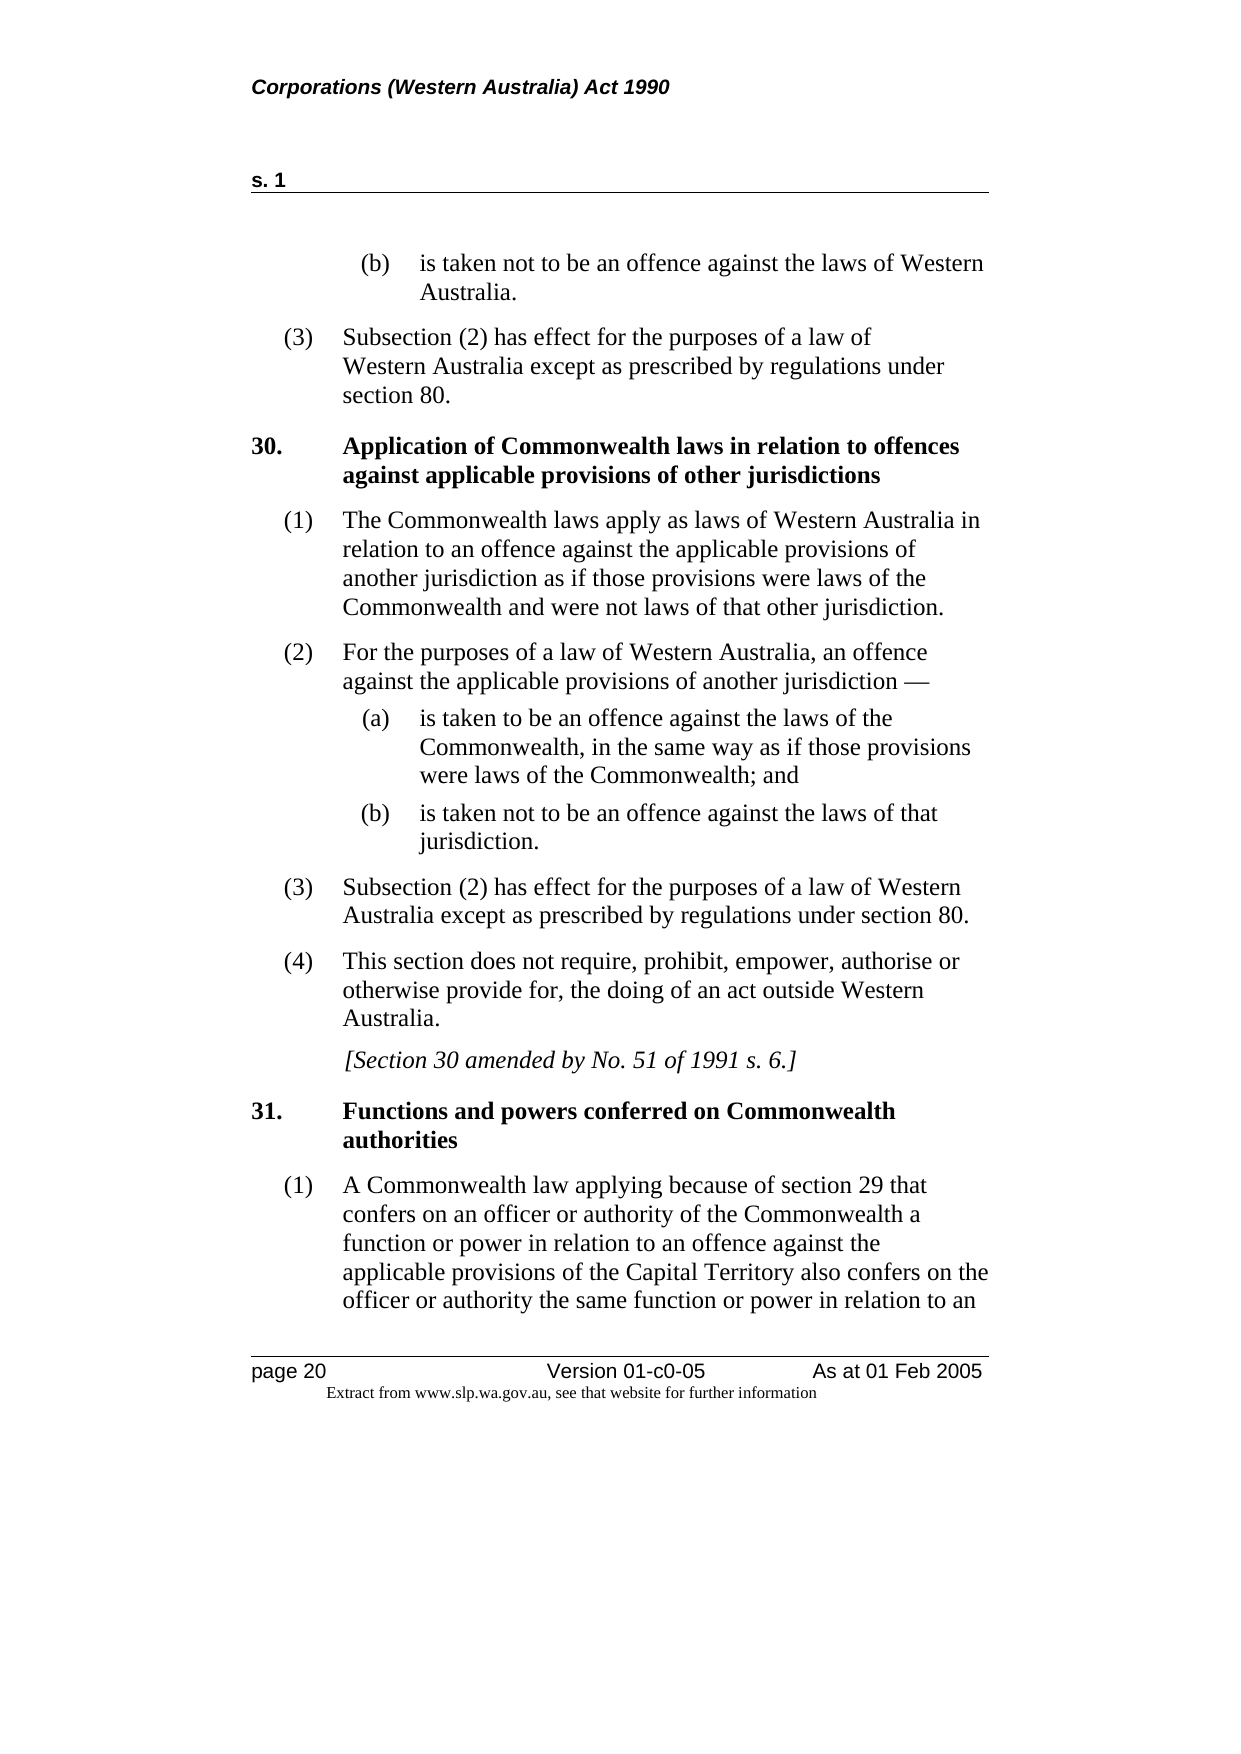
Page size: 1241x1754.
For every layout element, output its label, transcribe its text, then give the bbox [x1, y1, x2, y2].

subtitle 30. Application of Commonwealth laws in relation to offences against applicable provisions of other jurisdictions [251, 431, 989, 489]
text (3) Subsection (2) has effect for the purposes of a law of Western Australia except as prescribed by regulations under section 80. [251, 872, 989, 929]
text (4) This section does not require, prohibit, empower, authorise or otherwise provide for, the doing of an act outside Western Australia. [251, 946, 989, 1032]
subtitle 31. Functions and powers conferred on Commonwealth authorities [251, 1096, 989, 1154]
text (3) Subsection (2) has effect for the purposes of a law of Western Australia except as prescribed by regulations under section 80. [251, 322, 989, 408]
text [Section 30 amended by No. 51 of 1991 s. 6.] [251, 1045, 989, 1073]
text (a) is taken to be an offence against the laws of the Commonwealth, in the same way as if those provisions were laws of the Commonwealth; and [251, 703, 989, 789]
text (b) is taken not to be an offence against the laws of Western Australia. [251, 248, 989, 306]
text (1) The Commonwealth laws apply as laws of Western Australia in relation to an offence against the applicable provisions of another jurisdiction as if those provisions were laws of the Commonwealth and were not laws of that other jurisdiction. [251, 506, 989, 621]
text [251, 1171, 989, 1314]
text (b) is taken not to be an offence against the laws of that jurisdiction. [251, 798, 989, 855]
text (2) For the purposes of a law of Western Australia, an offence against the applicable provisions of another jurisdiction — [251, 637, 989, 695]
